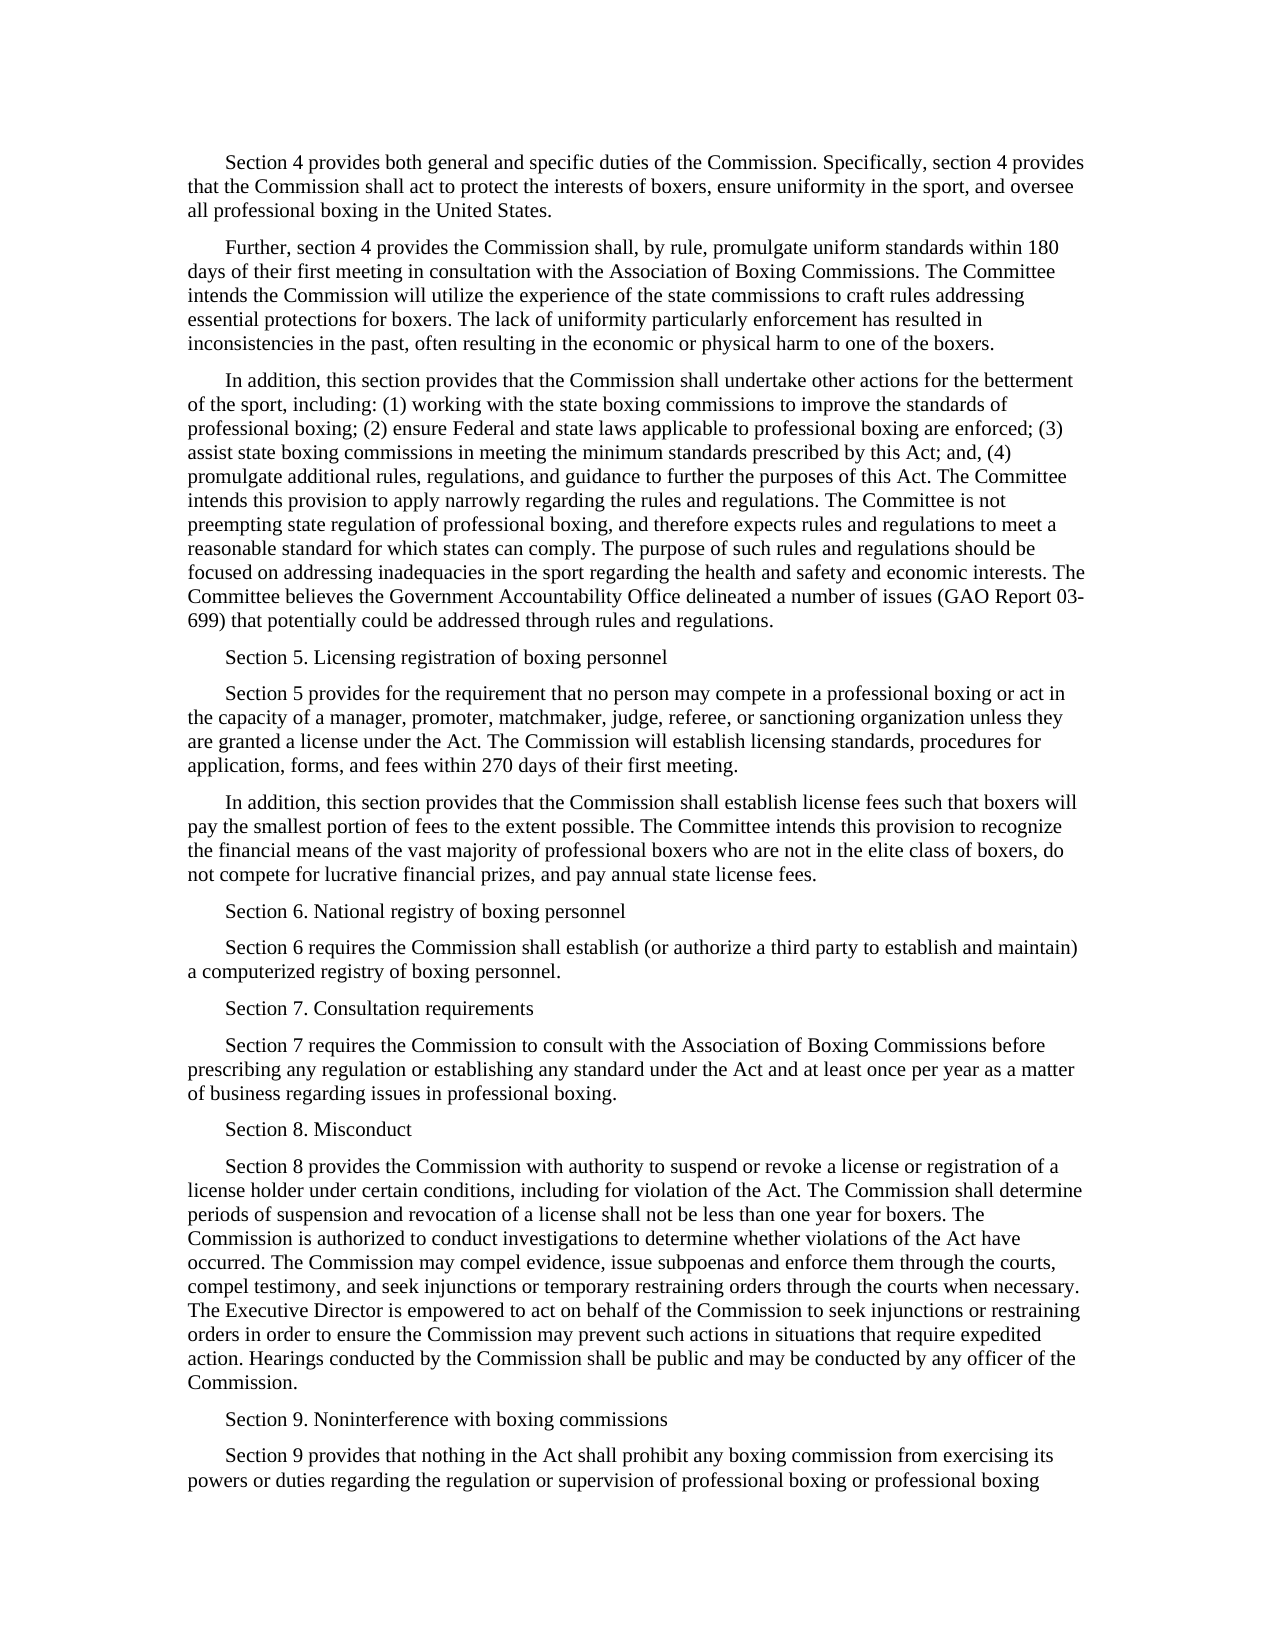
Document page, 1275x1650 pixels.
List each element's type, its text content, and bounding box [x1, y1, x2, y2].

text Section 7 requires the Commission to consult with the Association of Boxing Commissions before prescribing any regulation or establishing any standard under the Act and at least once per year as a matter of business regarding issues in professional boxing. [187, 1032, 1087, 1105]
text Section 5. Licensing registration of boxing personnel [187, 645, 1087, 669]
text Further, section 4 provides the Commission shall, by rule, promulgate uniform standards within 180 days of their first meeting in consultation with the Association of Boxing Commissions. The Committee intends the Commission will utilize the experience of the state commissions to craft rules addressing essential protections for boxers. The lack of uniformity particularly enforcement has resulted in inconsistencies in the past, often resulting in the economic or physical harm to one of the boxers. [187, 235, 1087, 355]
text Section 8. Misconduct [187, 1117, 1087, 1141]
text Section 6. National registry of boxing personnel [187, 899, 1087, 923]
text Section 8 provides the Commission with authority to suspend or revoke a license or registration of a license holder under certain conditions, including for violation of the Act. The Commission shall determine periods of suspension and revocation of a license shall not be less than one year for boxers. The Commission is authorized to conduct investigations to determine whether violations of the Act have occurred. The Commission may compel evidence, issue subpoenas and enforce them through the courts, compel testimony, and seek injunctions or temporary restraining orders through the courts when necessary. The Executive Director is empowered to act on behalf of the Commission to seek injunctions or restraining orders in order to ensure the Commission may prevent such actions in situations that require expedited action. Hearings conducted by the Commission shall be public and may be conducted by any officer of the Commission. [187, 1154, 1087, 1394]
text Section 5 provides for the requirement that no person may compete in a professional boxing or act in the capacity of a manager, promoter, matchmaker, judge, referee, or sanctioning organization unless they are granted a license under the Act. The Commission will establish licensing standards, procedures for application, forms, and fees within 270 days of their first meeting. [187, 681, 1087, 777]
text Section 4 provides both general and specific duties of the Commission. Specifically, section 4 provides that the Commission shall act to protect the interests of boxers, ensure uniformity in the sport, and oversee all professional boxing in the United States. [187, 150, 1087, 222]
text In addition, this section provides that the Commission shall establish license fees such that boxers will pay the smallest portion of fees to the extent possible. The Committee intends this provision to recognize the financial means of the vast majority of professional boxers who are not in the elite class of boxers, do not compete for lucrative financial prizes, and pay annual state license fees. [187, 790, 1087, 886]
text Section 6 requires the Commission shall establish (or authorize a third party to establish and maintain) a computerized registry of boxing personnel. [187, 935, 1087, 983]
text Section 9. Noninterference with boxing commissions [187, 1407, 1087, 1431]
text In addition, this section provides that the Commission shall undertake other actions for the betterment of the sport, including: (1) working with the state boxing commissions to improve the standards of professional boxing; (2) ensure Federal and state laws applicable to professional boxing are enforced; (3) assist state boxing commissions in meeting the minimum standards prescribed by this Act; and, (4) promulgate additional rules, regulations, and guidance to further the purposes of this Act. The Committee intends this provision to apply narrowly regarding the rules and regulations. The Committee is not preempting state regulation of professional boxing, and therefore expects rules and regulations to meet a reasonable standard for which states can comply. The purpose of such rules and regulations should be focused on addressing inadequacies in the sport regarding the health and safety and economic interests. The Committee believes the Government Accountability Office delineated a number of issues (GAO Report 03-699) that potentially could be addressed through rules and regulations. [187, 367, 1087, 632]
text Section 7. Consultation requirements [187, 996, 1087, 1020]
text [187, 1443, 1087, 1492]
